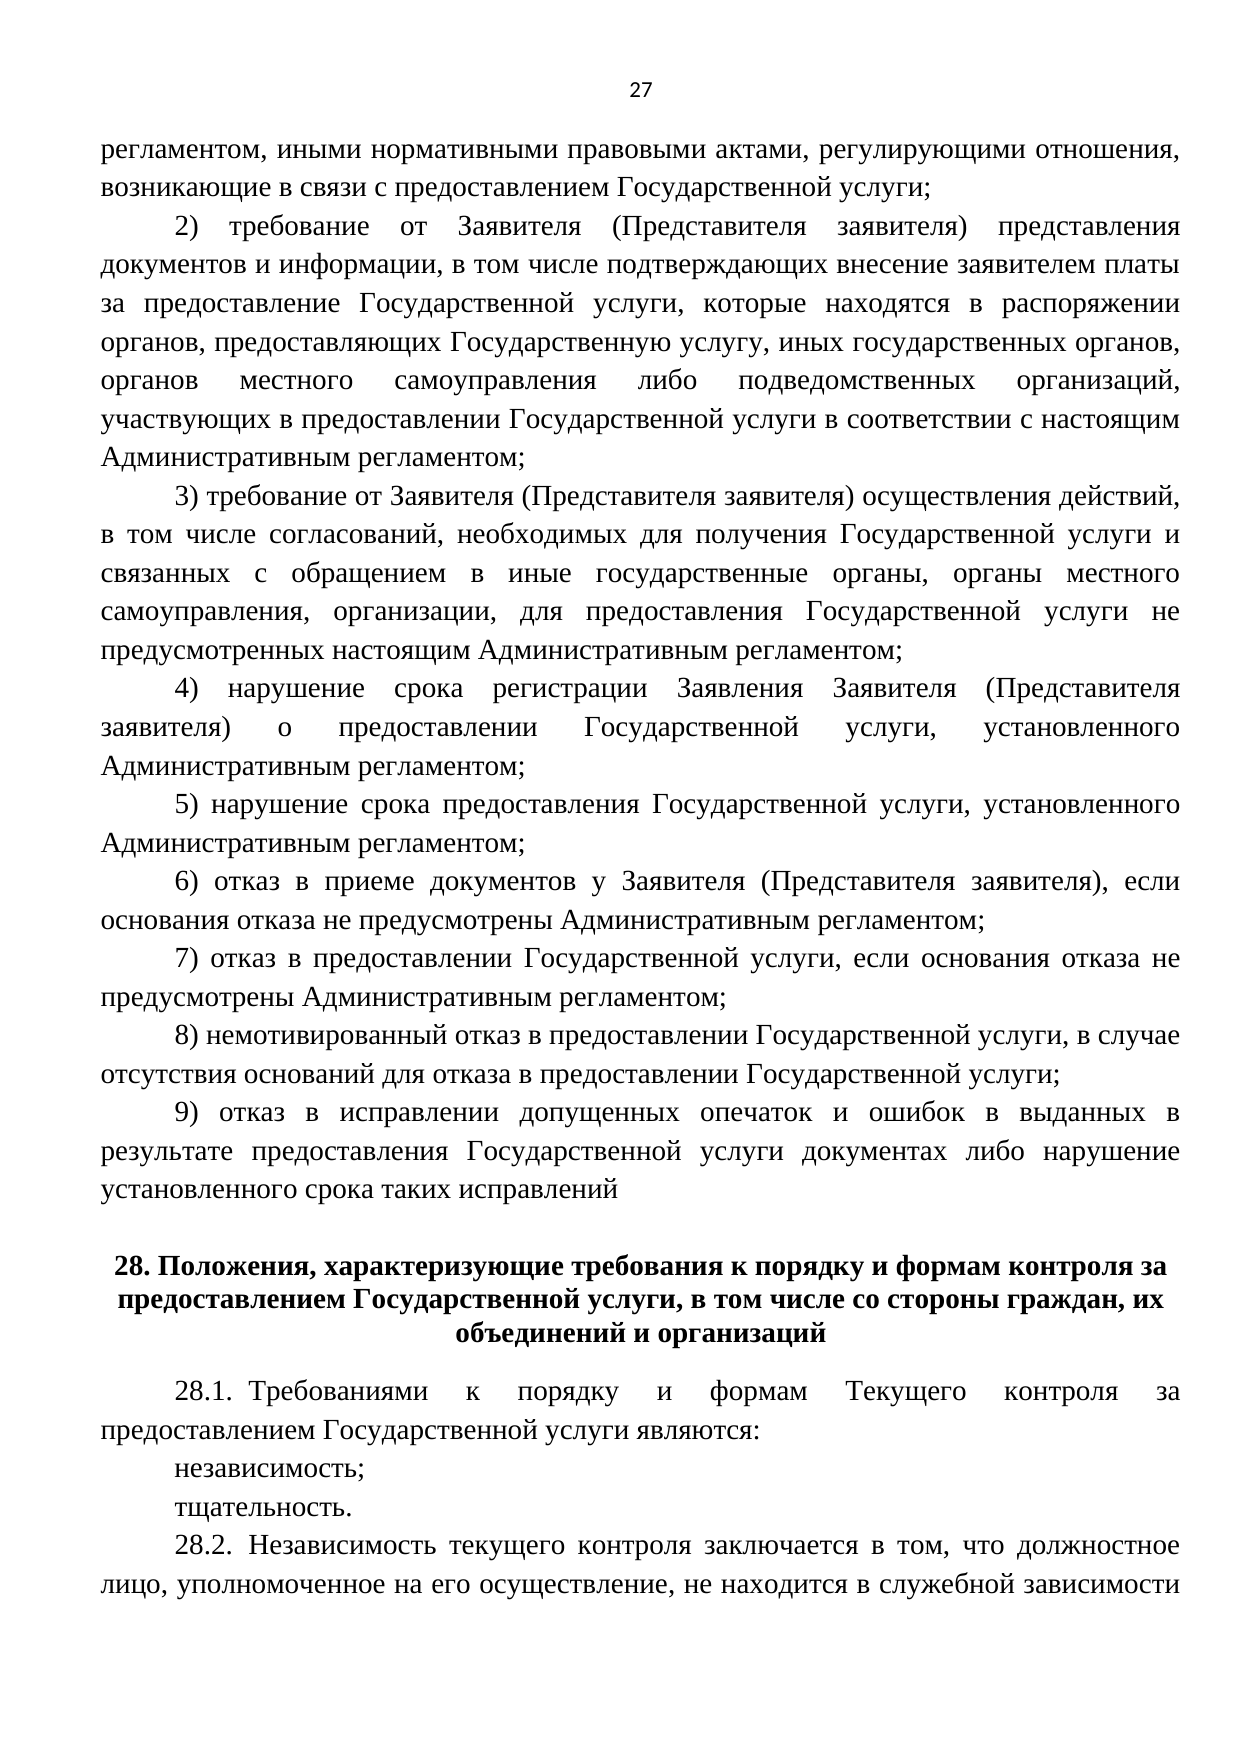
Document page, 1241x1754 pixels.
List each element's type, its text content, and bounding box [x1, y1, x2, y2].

list 4) нарушение срока регистрации Заявления Заявителя (Представителя заявителя) о предоставлении Государственной услуги, установленного Административным регламентом; [100, 671, 1181, 781]
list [100, 131, 1181, 203]
text Положения, характеризующие требования к порядку и формам контроля за предоставлением Государственной услуги, в том числе со стороны граждан, их объединений и организаций [100, 1248, 1181, 1348]
list 8) немотивированный отказ в предоставлении Государственной услуги, в случае отсутствия оснований для отказа в предоставлении Государственной услуги; [100, 1017, 1181, 1089]
list тщательность. [100, 1489, 1181, 1522]
list 9) отказ в исправлении допущенных опечаток и ошибок в выданных в результате предоставления Государственной услуги документах либо нарушение установленного срока таких исправлений [100, 1094, 1181, 1205]
list 6) отказ в приеме документов у Заявителя (Представителя заявителя), если основания отказа не предусмотрены Административным регламентом; [100, 863, 1181, 935]
list 2) требование от Заявителя (Представителя заявителя) представления документов и информации, в том числе подтверждающих внесение заявителем платы за предоставление Государственной услуги, которые находятся в распоряжении органов, предоставляющих Государственную услугу, иных государственных органов, органов местного самоуправления либо подведомственных организаций, участвующих в предоставлении Государственной услуги в соответствии с настоящим Административным регламентом; [100, 208, 1181, 473]
text Требованиями к порядку и формам Текущего контроля за предоставлением Государственной услуги являются: [100, 1373, 1181, 1445]
list независимость; [100, 1450, 1181, 1484]
list 5) нарушение срока предоставления Государственной услуги, установленного Административным регламентом; [100, 786, 1181, 858]
list 7) отказ в предоставлении Государственной услуги, если основания отказа не предусмотрены Административным регламентом; [100, 940, 1181, 1012]
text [100, 1527, 1181, 1599]
list 3) требование от Заявителя (Представителя заявителя) осуществления действий, в том числе согласований, необходимых для получения Государственной услуги и связанных с обращением в иные государственные органы, органы местного самоуправления, организации, для предоставления Государственной услуги не предусмотренных настоящим Административным регламентом; [100, 478, 1181, 666]
